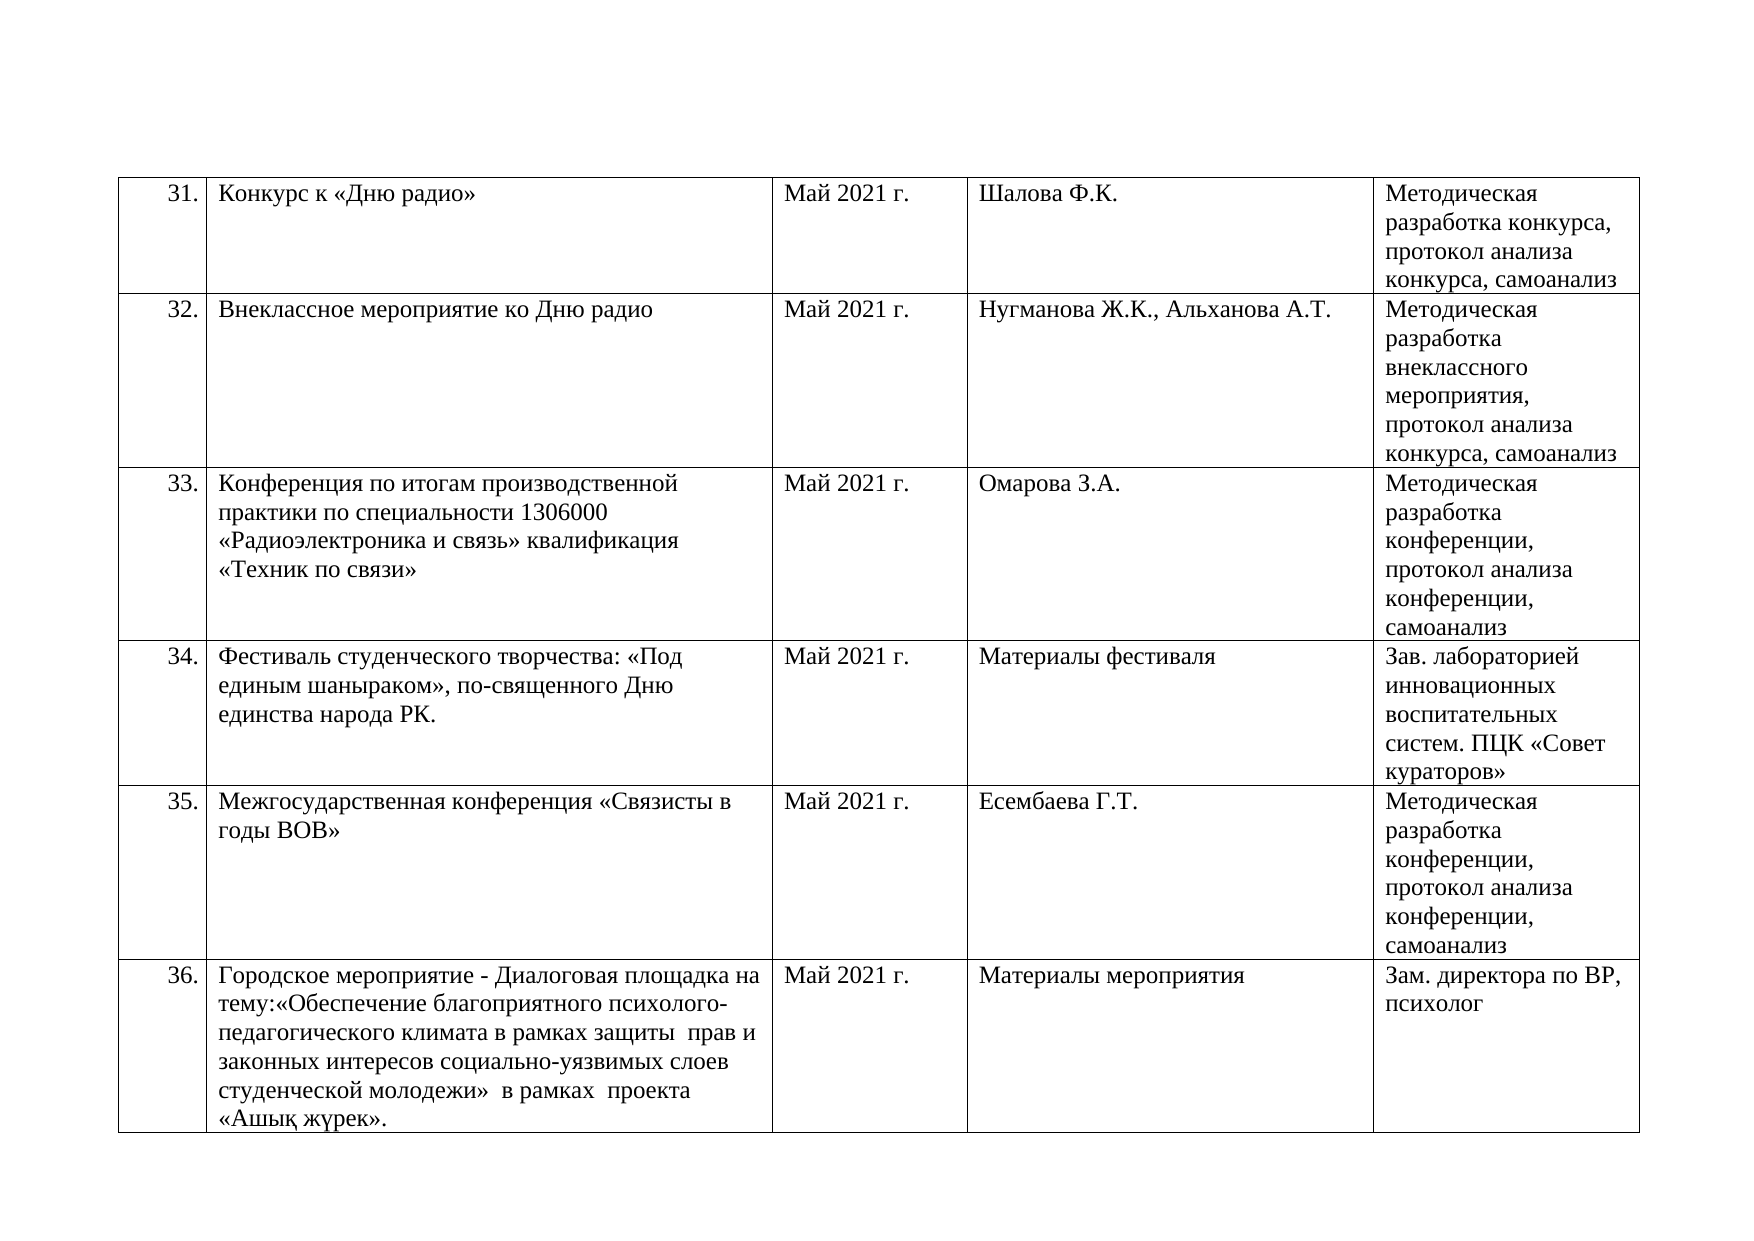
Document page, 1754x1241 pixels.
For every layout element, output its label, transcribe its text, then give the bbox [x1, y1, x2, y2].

table_cell Май 2021 г. [773, 294, 967, 467]
table_cell Омарова З.А. [968, 468, 1373, 640]
table_cell [119, 786, 206, 959]
table_cell [119, 294, 206, 467]
table_cell Методическая разработка конкурса, протокол анализа конкурса, самоанализ [1374, 178, 1639, 293]
table_cell Методическая разработка конференции, протокол анализа конференции, самоанализ [1374, 786, 1639, 959]
table_cell Май 2021 г. [773, 960, 967, 1132]
table_cell Методическая разработка внеклассного мероприятия, протокол анализа конкурса, самоанализ [1374, 294, 1639, 467]
table_cell [119, 468, 206, 640]
table_cell Есембаева Г.Т. [968, 786, 1373, 959]
table_cell Май 2021 г. [773, 641, 967, 785]
table_cell Май 2021 г. [773, 786, 967, 959]
table_cell Конференция по итогам производственной практики по специальности 1306000 «Радиоэлектроника и связь» квалификация «Техник по связи» [207, 468, 772, 640]
table_cell Май 2021 г. [773, 178, 967, 293]
table_cell Зав. лабораторией инновационных воспитательных систем. ПЦК «Совет кураторов» [1374, 641, 1639, 785]
table_cell Май 2021 г. [773, 468, 967, 640]
table_cell [119, 960, 206, 1132]
table_cell Материалы мероприятия [968, 960, 1373, 1132]
table_cell [119, 178, 206, 293]
table_cell Межгосударственная конференция «Связисты в годы ВОВ» [207, 786, 772, 959]
table_cell Нугманова Ж.К., Альханова А.Т. [968, 294, 1373, 467]
table_cell Материалы фестиваля [968, 641, 1373, 785]
table_cell Внеклассное мероприятие ко Дню радио [207, 294, 772, 467]
table_cell [119, 641, 206, 785]
table_cell Фестиваль студенческого творчества: «Под единым шаныраком», по-священного Дню единства народа РК. [207, 641, 772, 785]
table_cell Зам. директора по ВР, психолог [1374, 960, 1639, 1132]
table_cell Методическая разработка конференции, протокол анализа конференции, самоанализ [1374, 468, 1639, 640]
table_cell Шалова Ф.К. [968, 178, 1373, 293]
table_cell Конкурс к «Дню радио» [207, 178, 772, 293]
table_cell Городское мероприятие - Диалоговая площадка на тему:«Обеспечение благоприятного психолого-педагогического климата в рамках защиты прав и законных интересов социально-уязвимых слоев студенческой молодежи» в рамках проекта «Ашық жүрек». [207, 960, 772, 1132]
